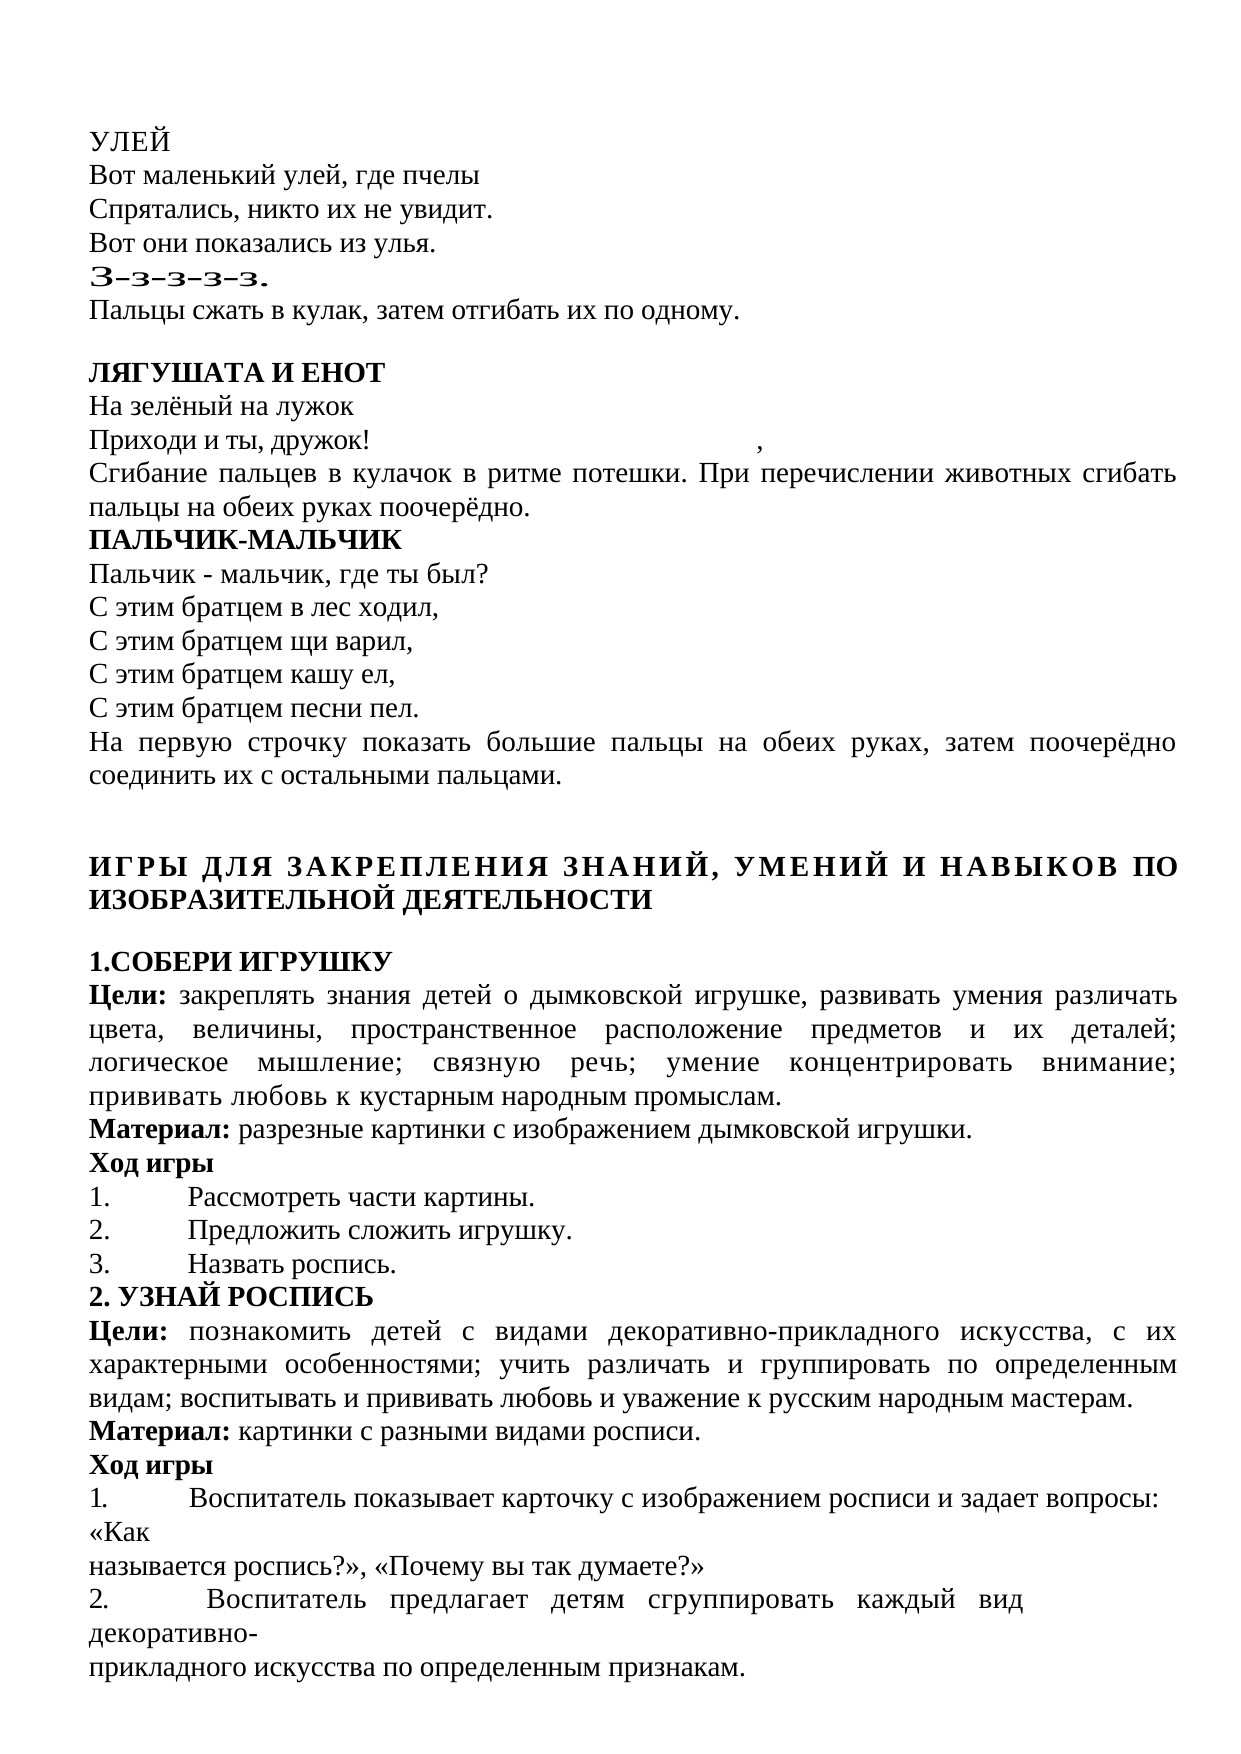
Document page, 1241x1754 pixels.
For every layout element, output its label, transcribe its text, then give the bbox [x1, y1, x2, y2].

text 1.СОБЕРИ ИГРУШКУ [89, 944, 1178, 977]
list Рассмотреть части картины. [89, 1179, 1178, 1212]
text ЛЯГУШАТА И ЕНОТ [89, 355, 1178, 388]
text С этим братцем песни пел. [89, 690, 1178, 724]
text 1. Воспитатель показывает карточку с изображением росписи и задает вопросы: «Как называется роспись?», «Почему вы так думаете?» [89, 1481, 1178, 1581]
text Материал: разрезные картинки с изображением дымковской игрушки. [89, 1112, 1178, 1145]
text Сгибание пальцев в кулачок в ритме потешки. При перечислении животных сгибать пальцы на обеих руках поочерёдно. [89, 455, 1178, 522]
text Материал: картинки с разными видами росписи. [89, 1413, 1178, 1447]
list Назвать роспись. [89, 1246, 1178, 1279]
text Вот маленький улей, где пчелы [89, 157, 1178, 191]
text Цели: познакомить детей с видами декоративно-прикладного искусства, с их характерными особенностями; учить различать и группировать по определенным видам; воспитывать и прививать любовь и уважение к русским народным мастерам. [89, 1313, 1178, 1413]
text Вот они показались из улья. [89, 225, 1178, 259]
text Ход игры [89, 1447, 1178, 1481]
text 2. Воспитатель предлагает детям сгруппировать каждый вид декоративно- прикладного искусства по определенным признакам. [89, 1582, 1178, 1682]
text Пальцы сжать в кулак, затем отгибать их по одному. [89, 292, 1178, 326]
text УЛЕЙ [89, 124, 1178, 157]
text ПАЛЬЧИК-МАЛЬЧИК [89, 522, 1178, 556]
text С этим братцем в лес ходил, [89, 589, 1178, 623]
text Пальчик - мальчик, где ты был? [89, 556, 1178, 589]
list Предложить сложить игрушку. [89, 1212, 1178, 1246]
text Ход игры [89, 1145, 1178, 1179]
text Приходи и ты, дружок! , [89, 422, 1178, 455]
text С этим братцем кашу ел, [89, 657, 1178, 690]
text На первую строчку показать большие пальцы на обеих руках, затем поочерёдно соединить их с остальными пальцами. [89, 724, 1178, 791]
text З-з-з-з-з. [89, 259, 1178, 292]
text На зелёный на лужок [89, 388, 1178, 422]
text С этим братцем щи варил, [89, 623, 1178, 657]
text Спрятались, никто их не увидит. [89, 192, 1178, 225]
text Цели: закреплять знания детей о дымковской игрушке, развивать умения различать цвета, величины, пространственное расположение предметов и их деталей; логическое мышление; связную речь; умение концентрировать внимание; прививать любовь к кустарным народным промыслам. [89, 977, 1178, 1112]
text ИГРЫ ДЛЯ ЗАКРЕПЛЕНИЯ ЗНАНИЙ, УМЕНИЙ И НАВЫКОВ ПО ИЗОБРАЗИТЕЛЬНОЙ ДЕЯТЕЛЬНОСТИ [89, 849, 1178, 916]
text 2. УЗНАЙ РОСПИСЬ [89, 1279, 1178, 1313]
